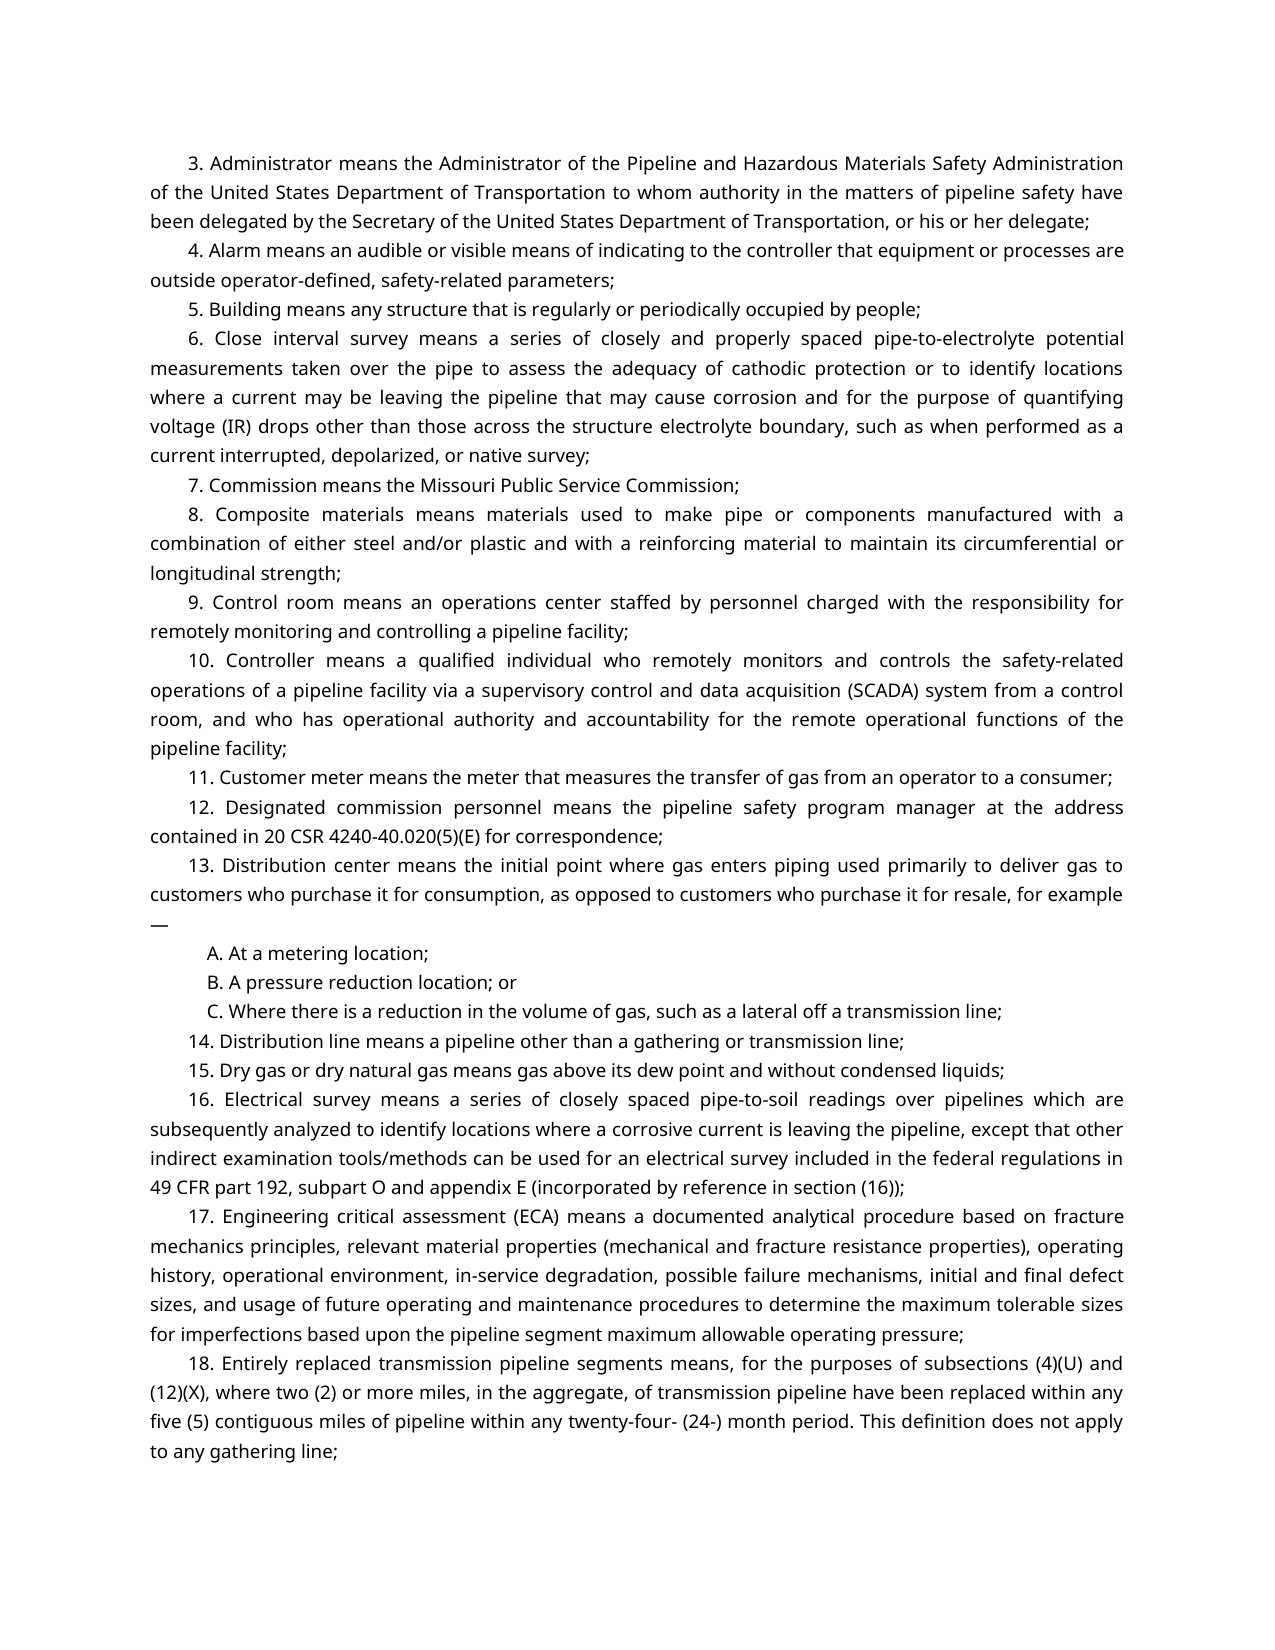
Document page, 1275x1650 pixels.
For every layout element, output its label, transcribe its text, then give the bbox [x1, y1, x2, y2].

text 10. Controller means a qualified individual who remotely monitors and controls the safety-related operations of a pipeline facility via a supervisory control and data acquisition (SCADA) system from a control room, and who has operational authority and accountability for the remote operational functions of the pipeline facility; [150, 648, 1125, 761]
text 7. Commission means the Missouri Public Service Commission; [150, 472, 1125, 497]
text 13. Distribution center means the initial point where gas enters piping used primarily to deliver gas to customers who purchase it for consumption, as opposed to customers who purchase it for resale, for example— [150, 852, 1125, 937]
text 16. Electrical survey means a series of closely spaced pipe-to-soil readings over pipelines which are subsequently analyzed to identify locations where a corrosive current is leaving the pipeline, except that other indirect examination tools/methods can be used for an electrical survey included in the federal regulations in 49 CFR part 192, subpart O and appendix E (incorporated by reference in section (16)); [150, 1087, 1125, 1200]
text 5. Building means any structure that is regularly or periodically occupied by people; [150, 296, 1125, 322]
text 15. Dry gas or dry natural gas means gas above its dew point and without condensed liquids; [150, 1057, 1125, 1083]
text 3. Administrator means the Administrator of the Pipeline and Hazardous Materials Safety Administration of the United States Department of Transportation to whom authority in the matters of pipeline safety have been delegated by the Secretary of the United States Department of Transportation, or his or her delegate; [150, 150, 1125, 234]
text C. Where there is a reduction in the volume of gas, such as a lateral off a transmission line; [150, 999, 1125, 1024]
text 6. Close interval survey means a series of closely and properly spaced pipe-to-electrolyte potential measurements taken over the pipe to assess the adequacy of cathodic protection or to identify locations where a current may be leaving the pipeline that may cause corrosion and for the purpose of quantifying voltage (IR) drops other than those across the structure electrolyte boundary, such as when performed as a current interrupted, depolarized, or native survey; [150, 326, 1125, 468]
text 14. Distribution line means a pipeline other than a gathering or transmission line; [150, 1028, 1125, 1054]
text A. At a metering location; [150, 940, 1125, 966]
text 9. Control room means an operations center staffed by personnel charged with the responsibility for remotely monitoring and controlling a pipeline facility; [150, 589, 1125, 644]
text 18. Entirely replaced transmission pipeline segments means, for the purposes of subsections (4)(U) and (12)(X), where two (2) or more miles, in the aggregate, of transmission pipeline have been replaced within any five (5) contiguous miles of pipeline within any twenty-four- (24-) month period. This definition does not apply to any gathering line; [150, 1350, 1125, 1463]
text 12. Designated commission personnel means the pipeline safety program manager at the address contained in 20 CSR 4240-40.020(5)(E) for correspondence; [150, 794, 1125, 849]
text 17. Engineering critical assessment (ECA) means a documented analytical procedure based on fracture mechanics principles, relevant material properties (mechanical and fracture resistance properties), operating history, operational environment, in-service degradation, possible failure mechanisms, initial and final defect sizes, and usage of future operating and maintenance procedures to determine the maximum tolerable sizes for imperfections based upon the pipeline segment maximum allowable operating pressure; [150, 1204, 1125, 1346]
text 11. Customer meter means the meter that measures the transfer of gas from an operator to a consumer; [150, 765, 1125, 790]
text 4. Alarm means an audible or visible means of indicating to the controller that equipment or processes are outside operator-defined, safety-related parameters; [150, 238, 1125, 293]
text B. A pressure reduction location; or [150, 969, 1125, 995]
text 8. Composite materials means materials used to make pipe or components manufactured with a combination of either steel and/or plastic and with a reinforcing material to maintain its circumferential or longitudinal strength; [150, 501, 1125, 585]
